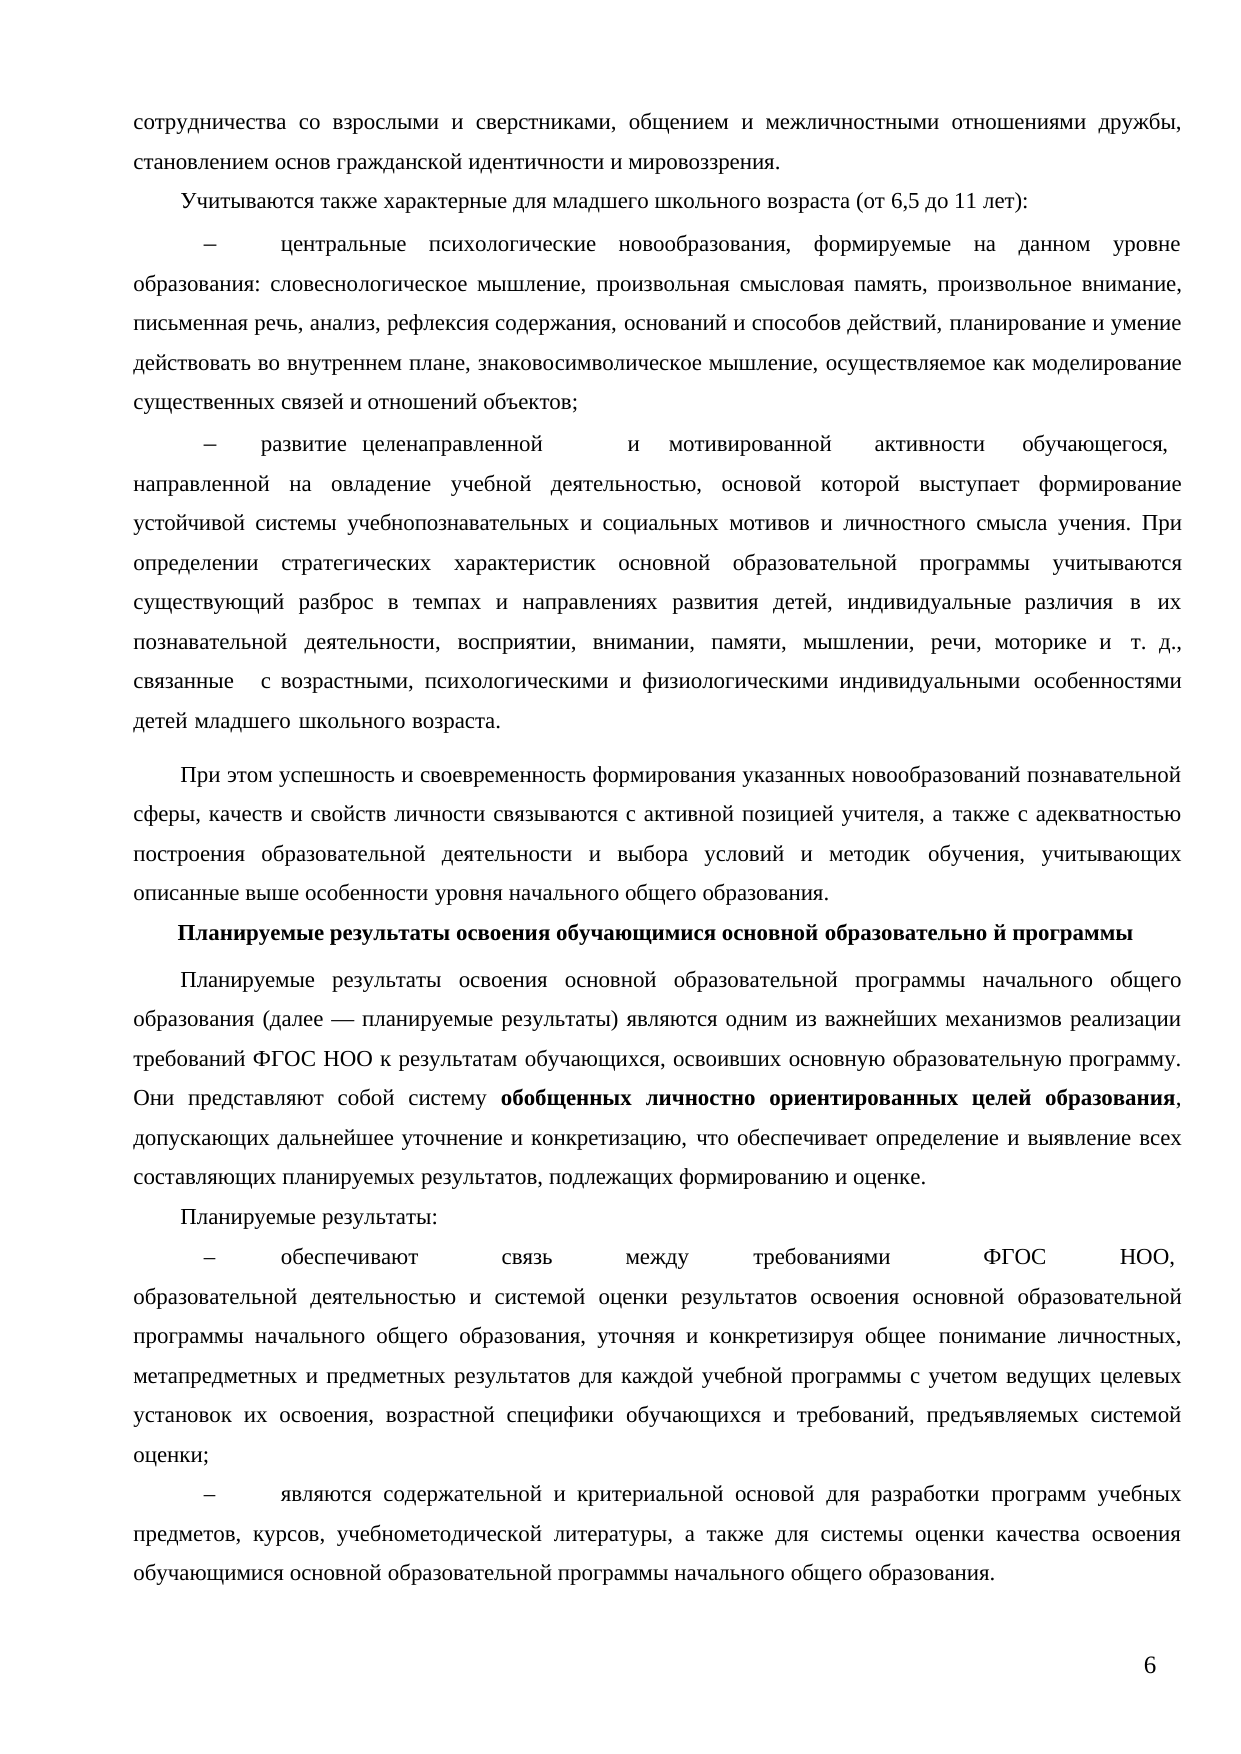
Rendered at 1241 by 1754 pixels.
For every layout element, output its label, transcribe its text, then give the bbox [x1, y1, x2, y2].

text Планируемые результаты освоения обучающимися основной образовательно й программы [177, 919, 1170, 946]
list центральные психологические новообразования, формируемые на данном уровне образования: словесно­логическое мышление, произвольная смысловая память, произвольное внимание, письменная речь, анализ, рефлексия содержания, оснований и способов действий, планирование и умение действовать во внутреннем плане, знаково­символическое мышление, осуществляемое как моделирование существенных связей и отношений объектов; [133, 228, 1182, 415]
list являются содержательной и критериальной основой для разработки программ учебных предметов, курсов, учебно­методической литературы, а также для системы оценки качества освоения обучающимися основной образовательной программы начального общего образования. [133, 1480, 1181, 1586]
list обеспечивают связь между требованиями ФГОС НОО, образовательной деятельностью и системой оценки результатов освоения основной образовательной программы начального общего образования, уточняя и конкретизируя общее понимание личностных, метапредметных и предметных результатов для каждой учебной программы с учетом ведущих целевых установок их освоения, возрастной специфики обучающихся и требований, предъявляемых системой оценки; [133, 1243, 1182, 1467]
text Планируемые результаты: [180, 1203, 1194, 1229]
list развитие целенаправленной и мотивированной активности обучающегося, направленной на овладение учебной деятельностью, основой которой выступает формирование устойчивой системы учебно­познавательных и социальных мотивов и личностного смысла учения. При определении стратегических характеристик основной образовательной программы учитываются существующий разброс в темпах и направлениях развития детей, индивидуальные различия в их познавательной деятельности, восприятии, внимании, памяти, мышлении, речи, моторике и т. д., связанные с возрастными, психологическими и физиологическими индивидуальными особенностями детей младшего школьного возраста. [133, 428, 1182, 733]
text Планируемые результаты освоения основной образовательной программы начального общего образования (далее — планируемые результаты) являются одним из важнейших механизмов реализации требований ФГОС НОО к результатам обучающихся, освоивших основную образовательную программу. Они представляют собой систему обобщенных личностно ориентированных целей образования, допускающих дальнейшее уточнение и конкретизацию, что обеспечивает определение и выявление всех составляющих планируемых результатов, подлежащих формированию и оценке. [133, 966, 1182, 1189]
text Учитываются также характерные для младшего школьного возраста (от 6,5 до 11 лет): [180, 187, 1194, 214]
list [133, 108, 1182, 174]
text При этом успешность и своевременность формирования указанных новообразований познавательной сферы, качеств и свойств личности связываются с активной позицией учителя, а также с адекватностью построения образовательной деятельности и выбора условий и методик обучения, учитывающих описанные выше особенности уровня начального общего образования. [133, 761, 1182, 906]
